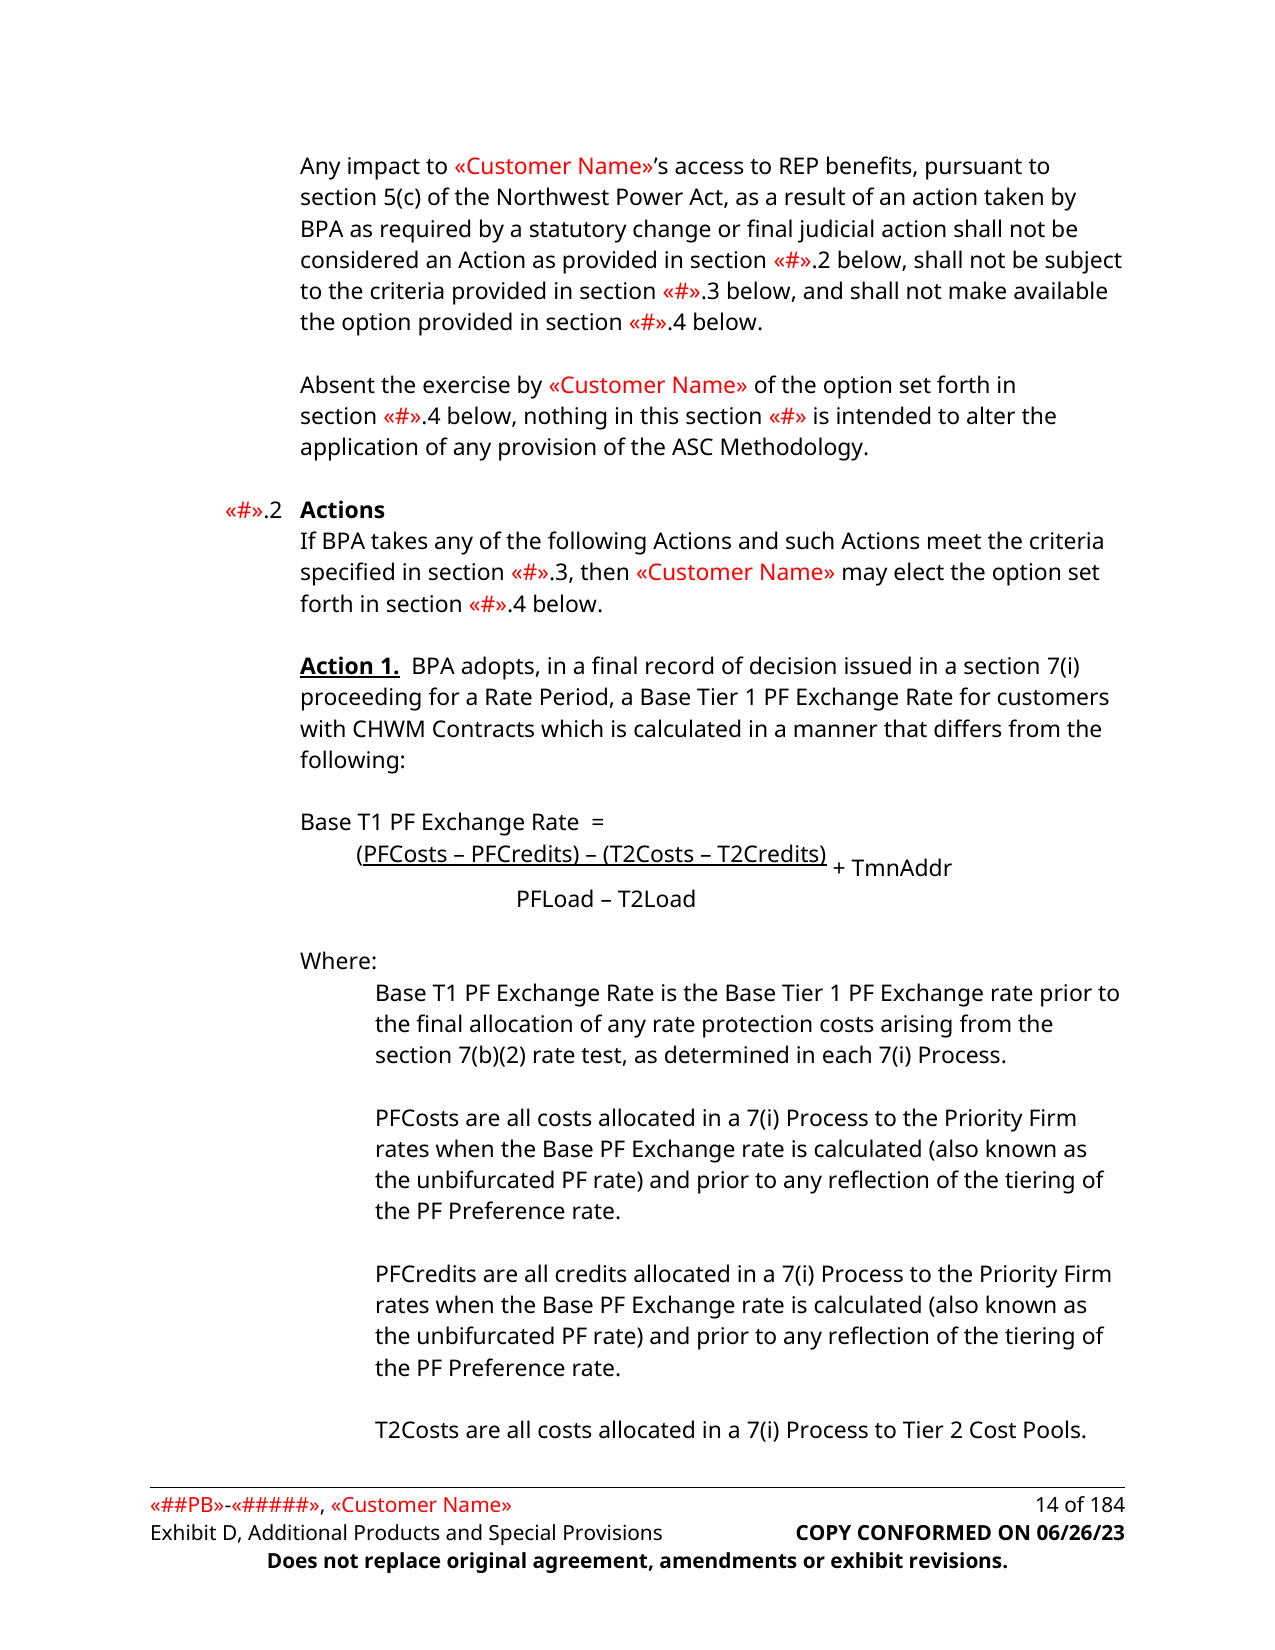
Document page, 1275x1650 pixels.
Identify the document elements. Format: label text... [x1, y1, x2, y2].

text Action 1. BPA adopts, in a final record of decision issued in a section 7(i) proceeding for a Rate Period, a Base Tier 1 PF Exchange Rate for customers with CHWM Contracts which is calculated in a manner that differs from the following: [300, 650, 1125, 775]
text T2Costs are all costs allocated in a 7(i) Process to Tier 2 Cost Pools. [375, 1414, 1125, 1445]
text Base T1 PF Exchange Rate is the Base Tier 1 PF Exchange rate prior to the final allocation of any rate protection costs arising from the section 7(b)(2) rate test, as determined in each 7(i) Process. [375, 977, 1125, 1070]
text Where: [300, 945, 1125, 977]
text Base T1 PF Exchange Rate = [300, 806, 1125, 837]
text (PFCosts – PFCredits) – (T2Costs – T2Credits) + TmnAddr [356, 837, 1125, 883]
text PFCosts are all costs allocated in a 7(i) Process to the Priority Firm rates when the Base PF Exchange rate is calculated (also known as the unbifurcated PF rate) and prior to any reflection of the tiering of the PF Preference rate. [375, 1102, 1125, 1227]
text «#».2 Actions [225, 494, 1125, 525]
text If BPA takes any of the following Actions and such Actions meet the criteria specified in section «#».3, then «Customer Name» may elect the option set forth in section «#».4 below. [300, 525, 1125, 619]
text PFLoad – T2Load [225, 883, 987, 914]
text Absent the exercise by «Customer Name» of the option set forth in section «#».4 below, nothing in this section «#» is intended to alter the application of any provision of the ASC Methodology. [300, 369, 1125, 462]
text PFCredits are all credits allocated in a 7(i) Process to the Priority Firm rates when the Base PF Exchange rate is calculated (also known as the unbifurcated PF rate) and prior to any reflection of the tiering of the PF Preference rate. [375, 1258, 1125, 1383]
text Any impact to «Customer Name»’s access to REP benefits, pursuant to section 5(c) of the Northwest Power Act, as a result of an action taken by BPA as required by a statutory change or final judicial action shall not be considered an Action as provided in section «#».2 below, shall not be subject to the criteria provided in section «#».3 below, and shall not make available the option provided in section «#».4 below. [300, 150, 1125, 337]
